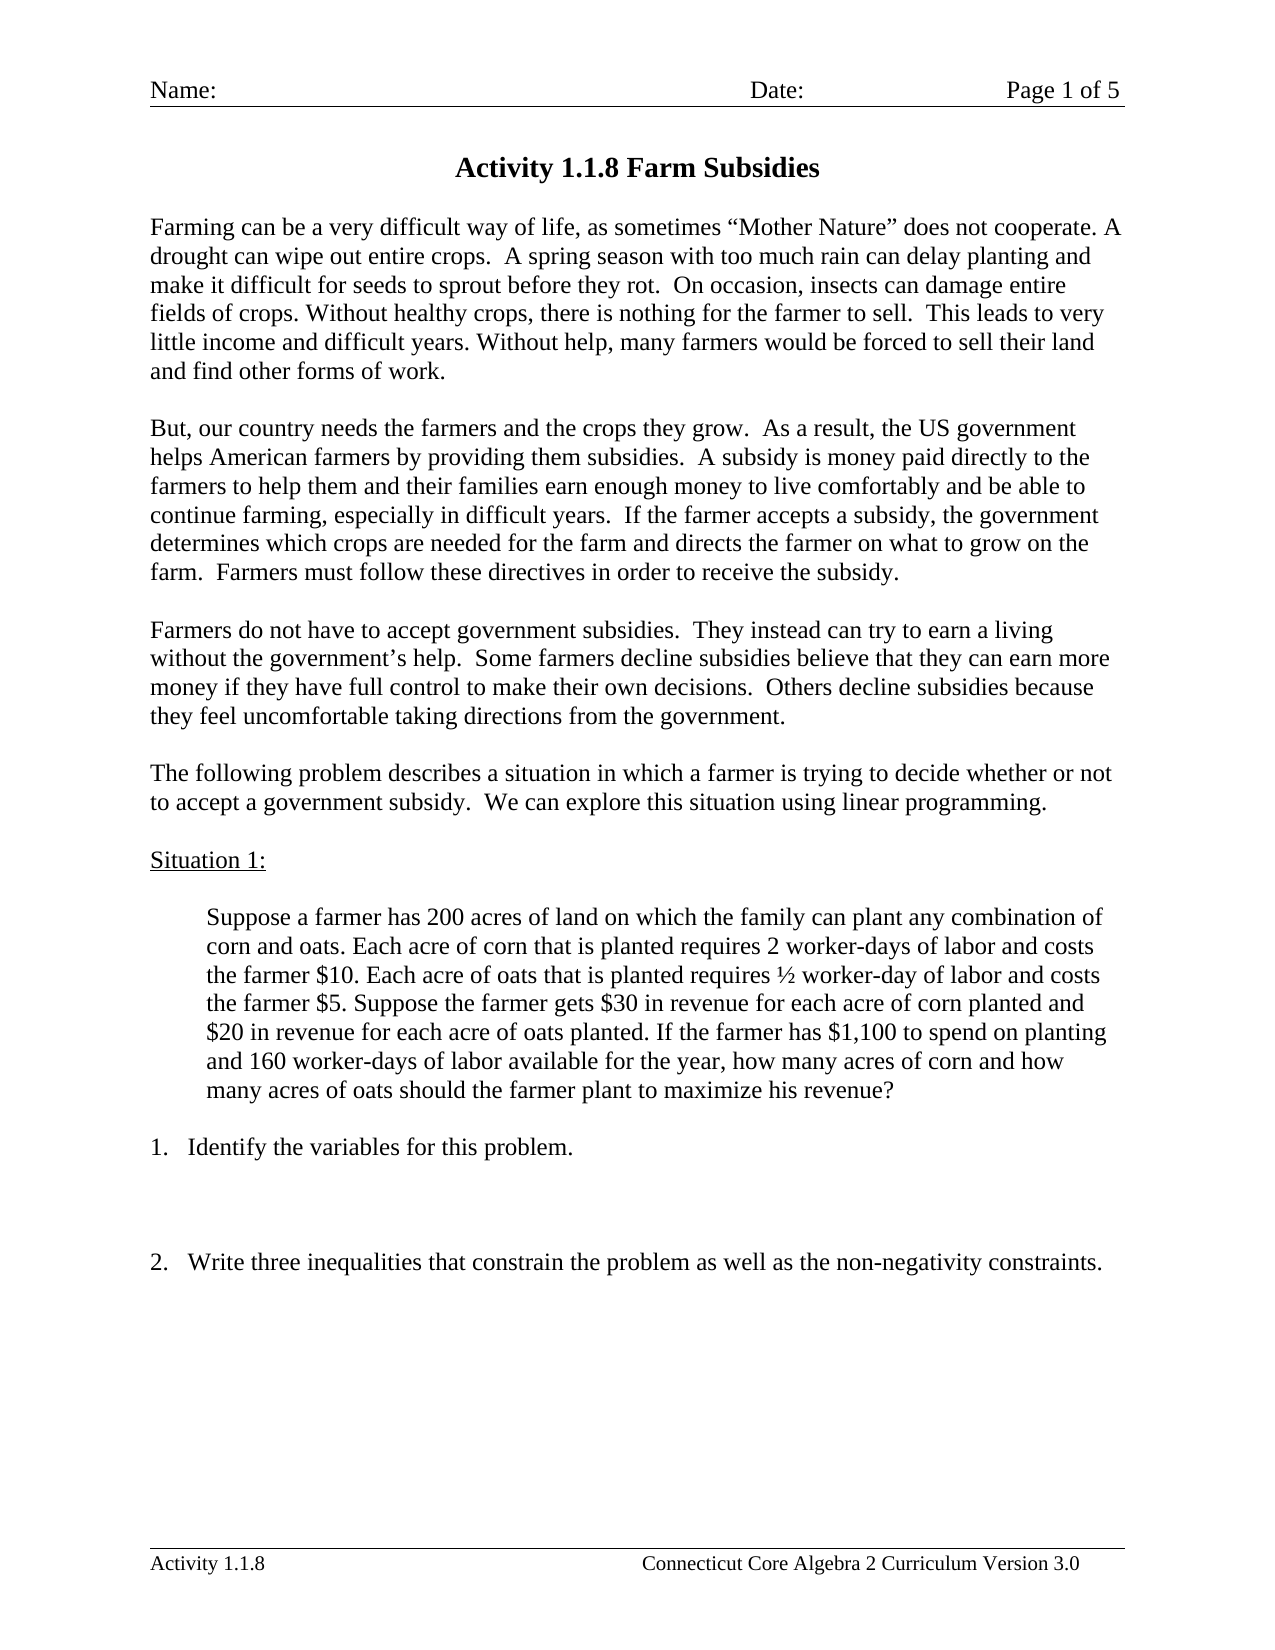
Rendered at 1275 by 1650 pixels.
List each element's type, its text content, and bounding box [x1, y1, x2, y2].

list Identify the variables for this problem. [150, 1132, 1125, 1161]
text Activity 1.1.8 Farm Subsidies [150, 150, 1125, 183]
text The following problem describes a situation in which a farmer is trying to decide whether or not to accept a government subsidy. We can explore this situation using linear programming. [150, 758, 1125, 816]
text Farming can be a very difficult way of life, as sometimes “Mother Nature” does not cooperate. A drought can wipe out entire crops. A spring season with too much rain can delay planting and make it difficult for seeds to sprout before they rot. On occasion, insects can damage entire fields of crops. Without healthy crops, there is nothing for the farmer to sell. This leads to very little income and difficult years. Without help, many farmers would be forced to sell their land and find other forms of work. [150, 212, 1125, 385]
list Write three inequalities that constrain the problem as well as the non-negativity constraints. [150, 1247, 1125, 1276]
text But, our country needs the farmers and the crops they grow. As a result, the US government helps American farmers by providing them subsidies. A subsidy is money paid directly to the farmers to help them and their families earn enough money to live comfortably and be able to continue farming, especially in difficult years. If the farmer accepts a subsidy, the government determines which crops are needed for the farm and directs the farmer on what to grow on the farm. Farmers must follow these directives in order to receive the subsidy. [150, 413, 1125, 586]
text Farmers do not have to accept government subsidies. They instead can try to earn a living without the government’s help. Some farmers decline subsidies believe that they can earn more money if they have full control to make their own decisions. Others decline subsidies because they feel uncomfortable taking directions from the government. [150, 615, 1125, 730]
text Suppose a farmer has 200 acres of land on which the family can plant any combination of corn and oats. Each acre of corn that is planted requires 2 worker-days of labor and costs the farmer $10. Each acre of oats that is planted requires ½ worker-day of labor and costs the farmer $5. Suppose the farmer gets $30 in revenue for each acre of corn planted and $20 in revenue for each acre of oats planted. If the farmer has $1,100 to spend on planting and 160 worker-days of labor available for the year, how many acres of corn and how many acres of oats should the farmer plant to maximize his revenue? [206, 902, 1125, 1103]
text Situation 1: [150, 845, 1125, 873]
